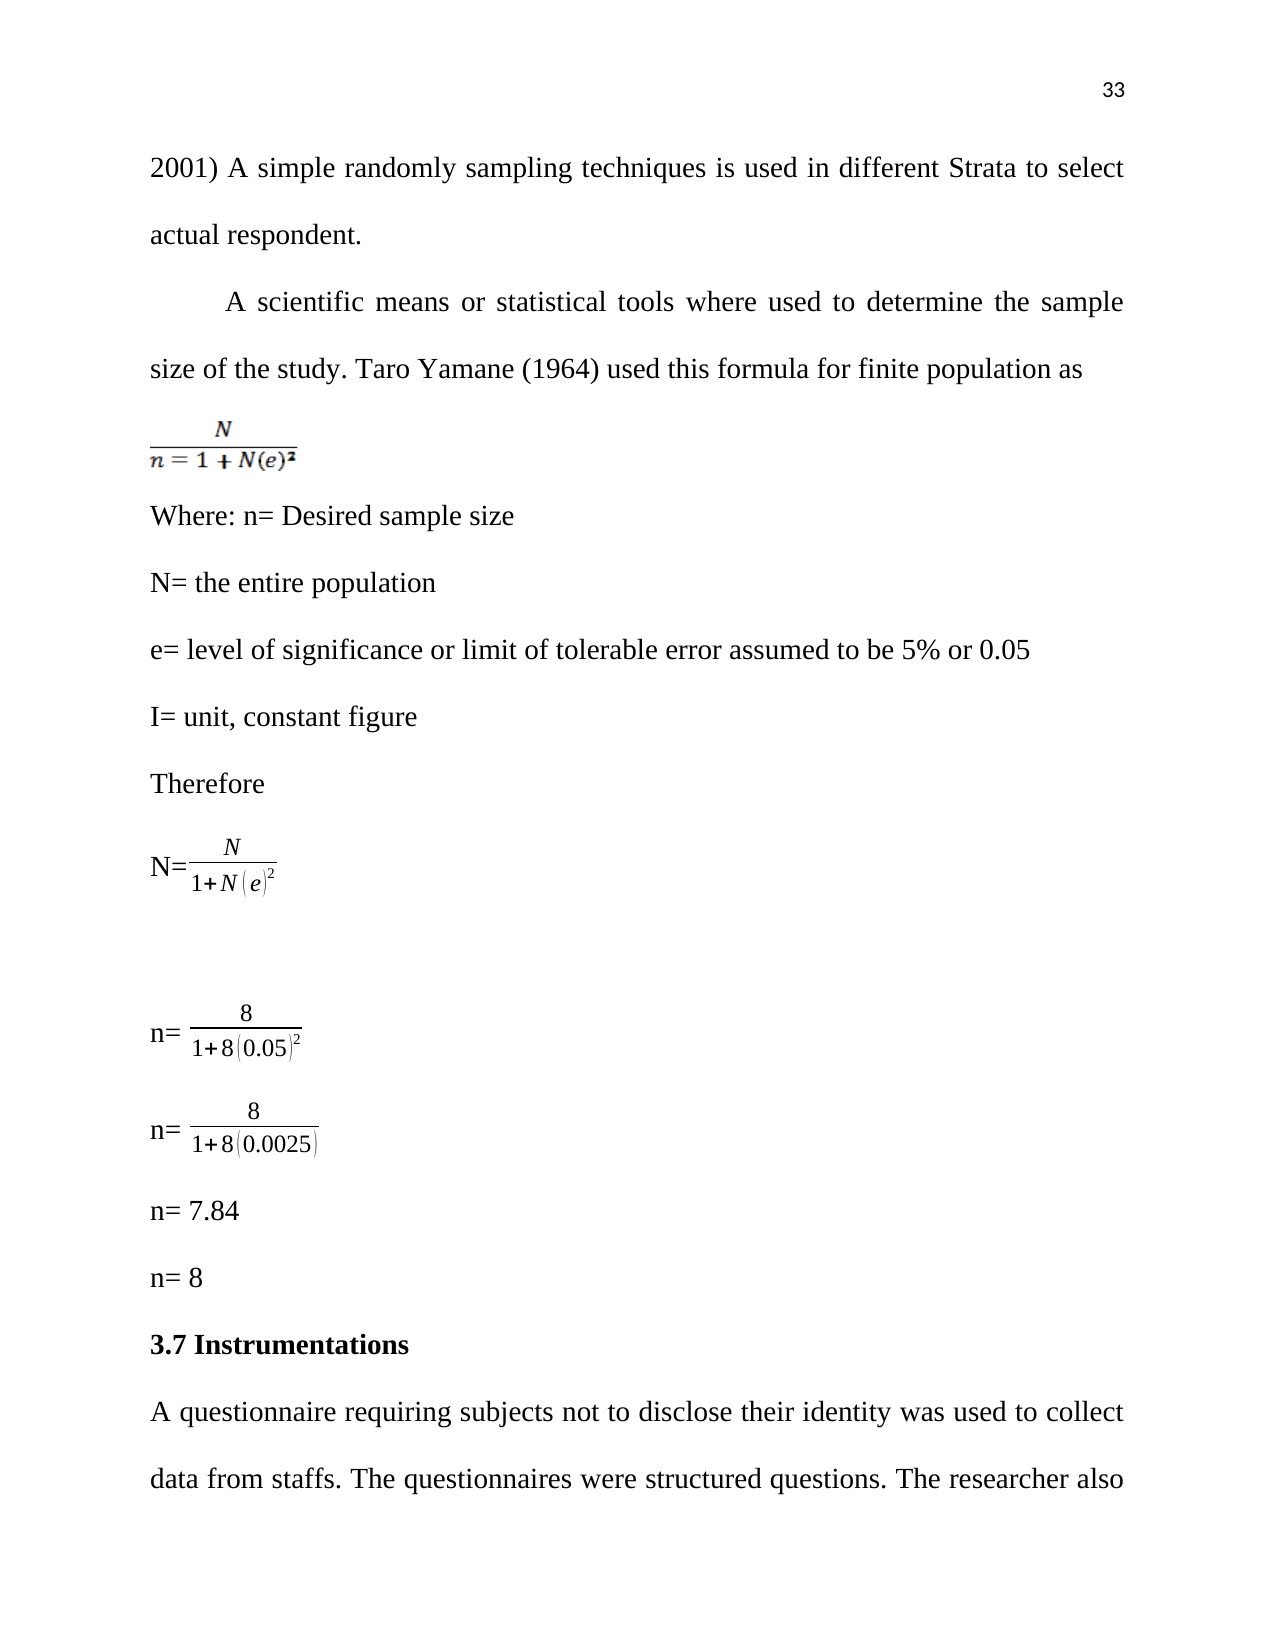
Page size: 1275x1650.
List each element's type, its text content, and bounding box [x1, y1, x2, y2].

text N= the entire population [150, 565, 1125, 599]
text N= [150, 834, 1125, 898]
text n= [150, 1098, 1125, 1159]
picture [150, 418, 300, 471]
text I= unit, constant figure [150, 699, 1125, 733]
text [150, 150, 1125, 251]
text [150, 1394, 1125, 1495]
text Therefore [150, 767, 1125, 800]
text n= [150, 999, 1125, 1064]
text Where: n= Desired sample size [150, 498, 1125, 532]
text A scientific means or statistical tools where used to determine the sample size of the study. Taro Yamane (1964) used this formula for finite population as [150, 284, 1125, 385]
text n= 8 [150, 1260, 1125, 1294]
text n= 7.84 [150, 1193, 1125, 1227]
text e= level of significance or limit of tolerable error assumed to be 5% or 0.05 [150, 632, 1125, 666]
text 3.7 Instrumentations [150, 1327, 1125, 1361]
